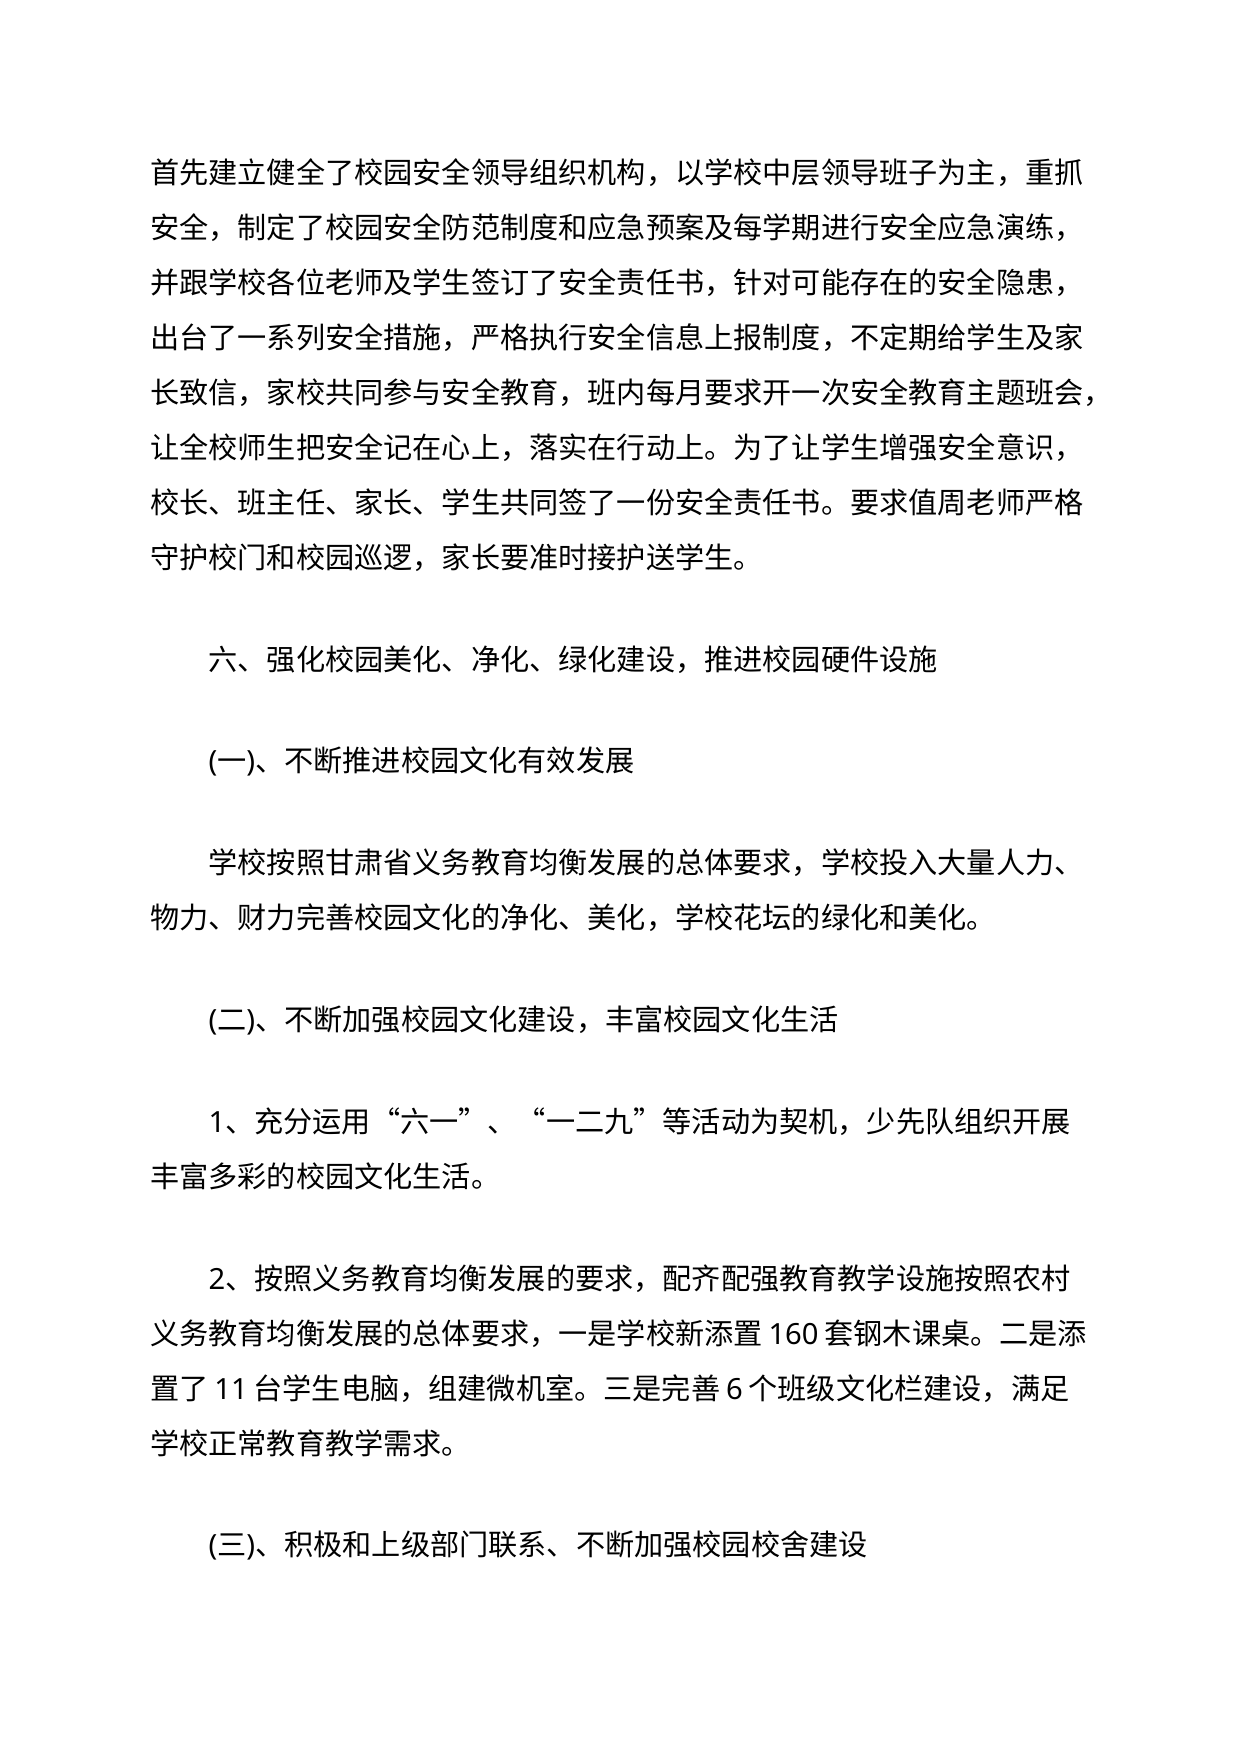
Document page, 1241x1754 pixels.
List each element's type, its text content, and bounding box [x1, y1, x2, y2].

text (三)、积极和上级部门联系、不断加强校园校舍建设 [150, 1522, 1090, 1564]
text (一)、不断推进校园文化有效发展 [150, 738, 1090, 780]
text (二)、不断加强校园文化建设，丰富校园文化生活 [150, 996, 1090, 1039]
text 1、充分运用“六一”、“一二九”等活动为契机，少先队组织开展丰富多彩的校园文化生活。 [150, 1098, 1090, 1196]
text 六、强化校园美化、净化、绿化建设，推进校园硬件设施 [150, 636, 1090, 678]
text 学校按照甘肃省义务教育均衡发展的总体要求，学校投入大量人力、物力、财力完善校园文化的净化、美化，学校花坛的绿化和美化。 [150, 840, 1090, 937]
text 2、按照义务教育均衡发展的要求，配齐配强教育教学设施按照农村义务教育均衡发展的总体要求，一是学校新添置160套钢木课桌。二是添置了11台学生电脑，组建微机室。三是完善6个班级文化栏建设，满足学校正常教育教学需求。 [150, 1255, 1090, 1462]
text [150, 150, 1090, 577]
